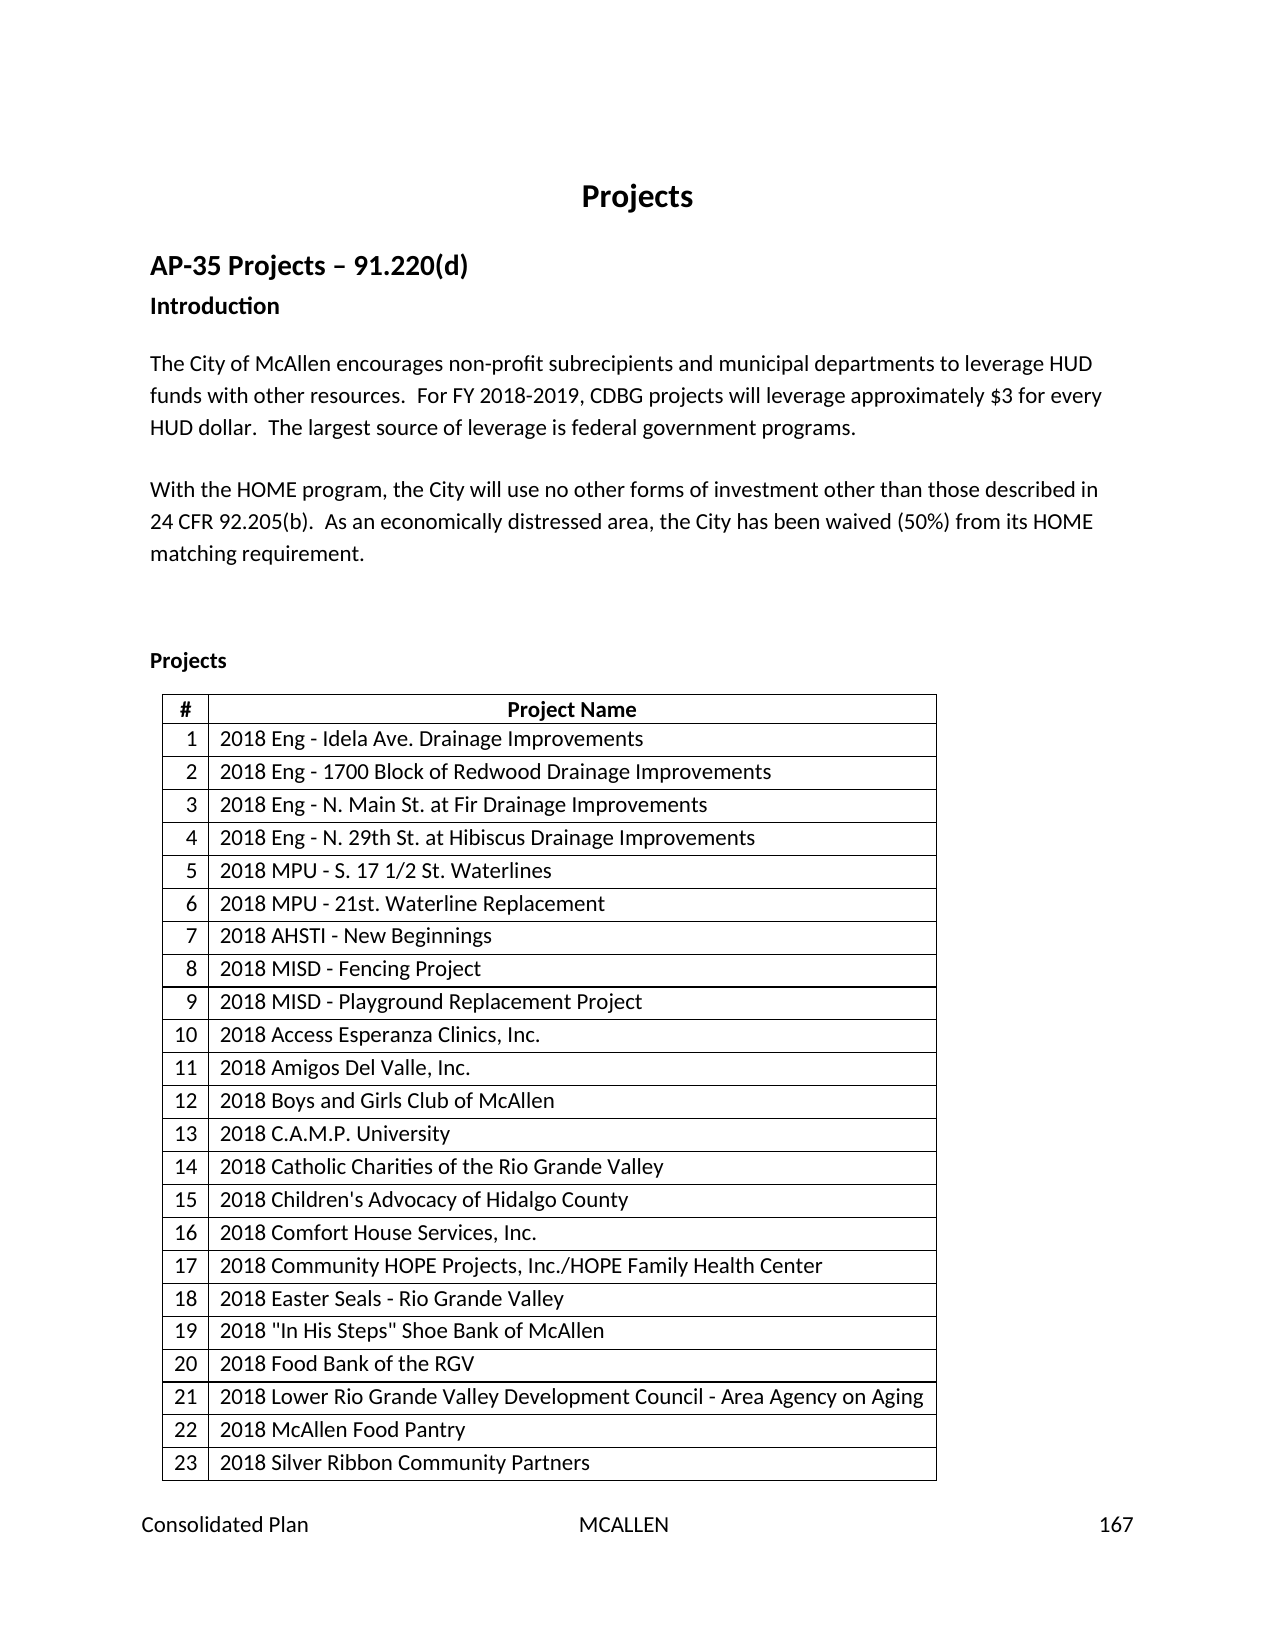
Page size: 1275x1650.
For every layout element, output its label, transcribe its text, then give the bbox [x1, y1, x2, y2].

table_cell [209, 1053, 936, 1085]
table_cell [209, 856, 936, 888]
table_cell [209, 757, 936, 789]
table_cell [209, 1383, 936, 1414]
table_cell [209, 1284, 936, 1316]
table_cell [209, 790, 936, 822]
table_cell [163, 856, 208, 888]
subtitle Projects [150, 175, 1125, 216]
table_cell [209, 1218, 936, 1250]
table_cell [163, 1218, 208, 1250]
text Projects [150, 649, 1125, 673]
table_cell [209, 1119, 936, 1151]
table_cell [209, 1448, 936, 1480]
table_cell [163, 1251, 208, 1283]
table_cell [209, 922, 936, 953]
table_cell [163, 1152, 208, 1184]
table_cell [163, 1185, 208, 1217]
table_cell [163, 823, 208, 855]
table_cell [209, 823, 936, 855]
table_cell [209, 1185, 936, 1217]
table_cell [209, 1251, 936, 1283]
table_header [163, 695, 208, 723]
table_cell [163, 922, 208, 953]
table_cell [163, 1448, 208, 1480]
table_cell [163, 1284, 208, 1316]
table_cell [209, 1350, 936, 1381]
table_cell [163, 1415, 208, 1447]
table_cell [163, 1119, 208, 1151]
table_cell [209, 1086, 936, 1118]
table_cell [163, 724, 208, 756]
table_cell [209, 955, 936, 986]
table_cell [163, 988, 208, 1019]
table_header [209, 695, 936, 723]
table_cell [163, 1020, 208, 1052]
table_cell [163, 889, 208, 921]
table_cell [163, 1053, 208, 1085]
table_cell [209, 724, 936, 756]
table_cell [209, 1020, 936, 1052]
text With the HOME program, the City will use no other forms of investment other than those described in 24 CFR 92.205(b). As an economically distressed area, the City has been waived (50%) from its HOME matching requirement. [150, 475, 1125, 567]
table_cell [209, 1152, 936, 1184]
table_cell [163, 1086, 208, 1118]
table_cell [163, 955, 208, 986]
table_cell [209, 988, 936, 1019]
text Introduction [150, 294, 1125, 320]
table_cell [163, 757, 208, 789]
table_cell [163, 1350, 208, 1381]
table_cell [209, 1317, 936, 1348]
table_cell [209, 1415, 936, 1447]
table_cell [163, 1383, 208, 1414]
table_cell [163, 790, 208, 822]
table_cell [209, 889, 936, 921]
subtitle AP-35 Projects – 91.220(d) [150, 247, 1125, 282]
text The City of McAllen encourages non-profit subrecipients and municipal departments to leverage HUD funds with other resources. For FY 2018-2019, CDBG projects will leverage approximately $3 for every HUD dollar. The largest source of leverage is federal government programs. [150, 349, 1125, 441]
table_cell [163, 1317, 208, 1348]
